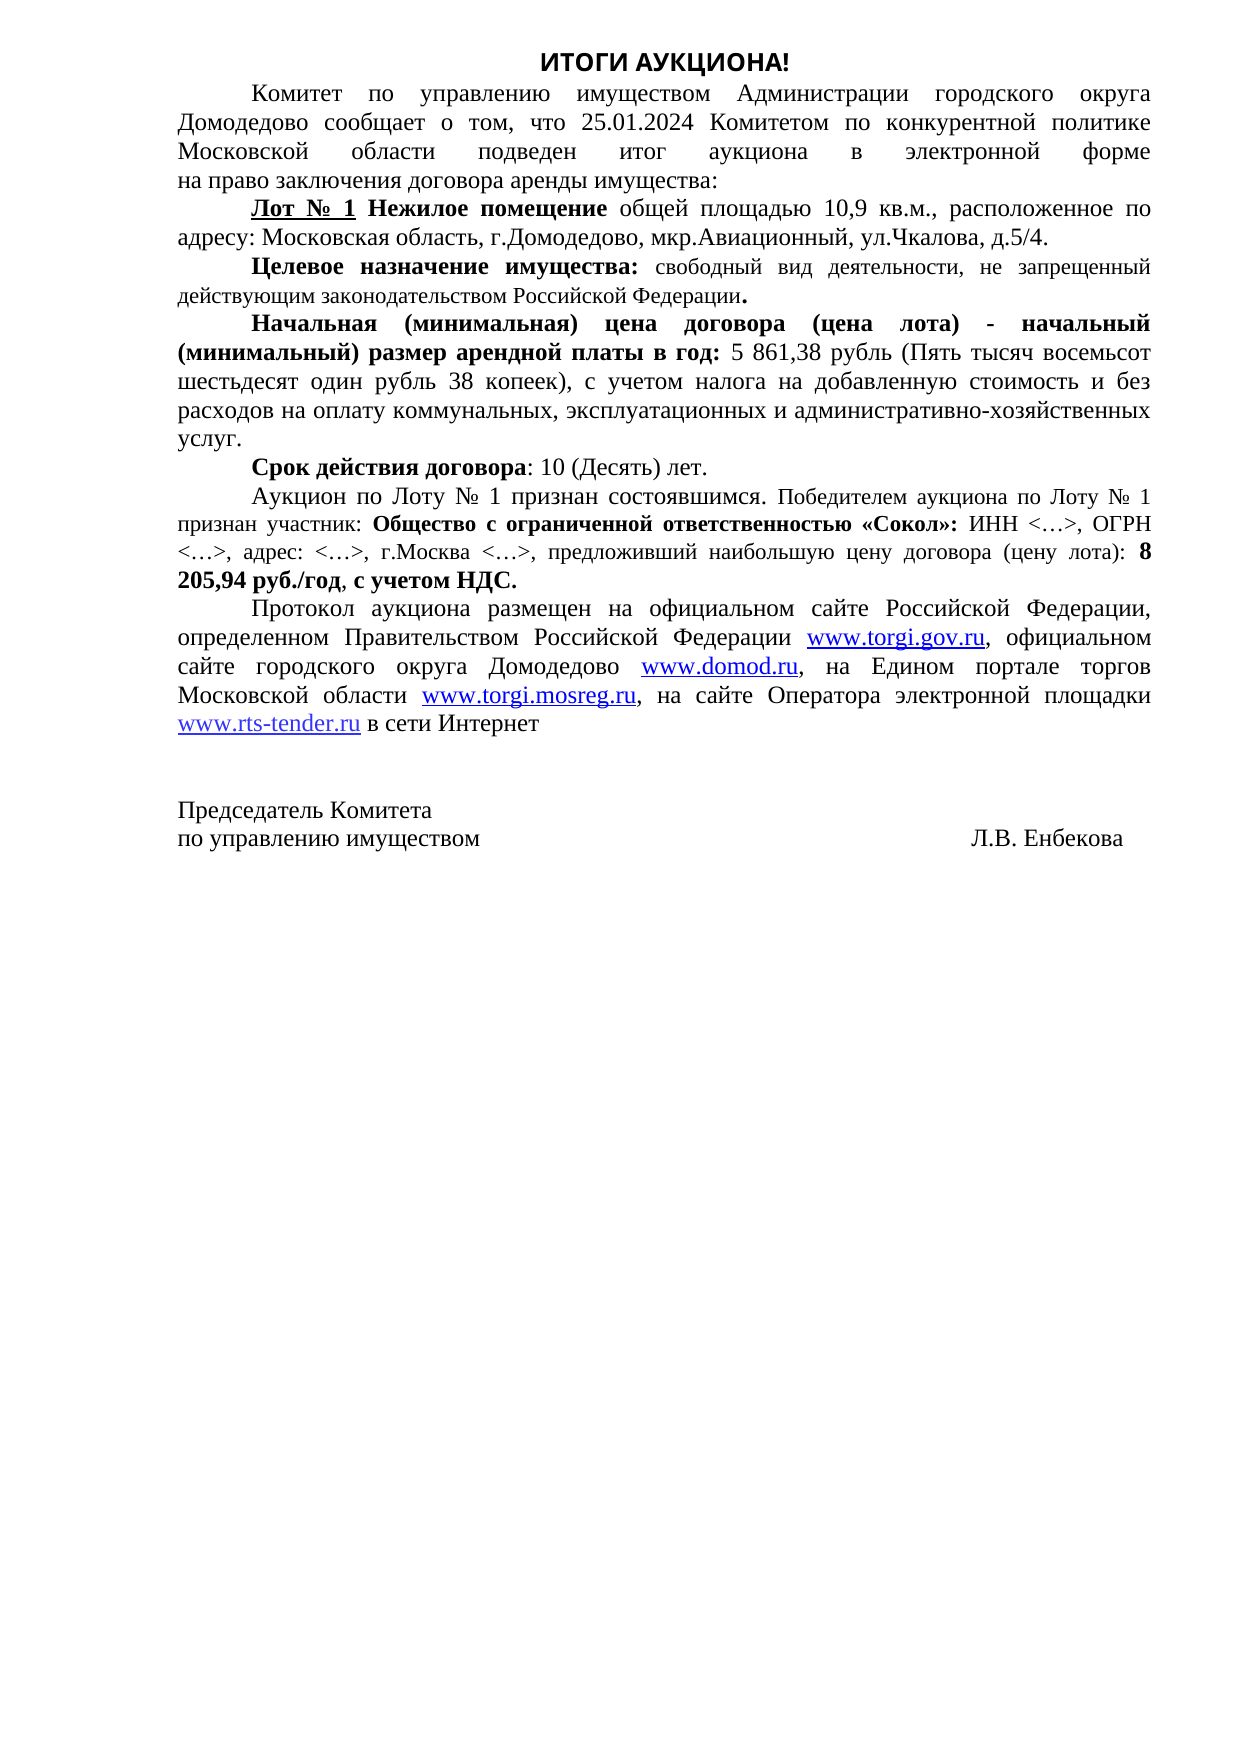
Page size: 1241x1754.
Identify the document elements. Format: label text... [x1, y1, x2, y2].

text Срок действия договора: 10 (Десять) лет. [177, 452, 1152, 481]
text Комитет по управлению имуществом Администрации городского округа Домодедово сообщает о том, что 25.01.2024 Комитетом по конкурентной политике Московской области подведен итог аукциона в электронной форме на право заключения договора аренды имущества: [177, 78, 1152, 193]
text по управлению имуществом Л.В. Енбекова [177, 823, 1152, 852]
text Аукцион по Лоту № 1 признан состоявшимся. Победителем аукциона по Лоту № 1 признан участник: Общество с ограниченной ответственностью «Сокол»: ИНН <…>, ОГРН <…>, адрес: <…>, г.Москва <…>, предложивший наибольшую цену договора (цену лота): 8 205,94 руб./год, с учетом НДС. [177, 481, 1152, 593]
text Лот № 1 Нежилое помещение общей площадью 10,9 кв.м., расположенное по адресу: Московская область, г.Домодедово, мкр.Авиационный, ул.Чкалова, д.5/4. [177, 193, 1152, 251]
text Протокол аукциона размещен на официальном сайте Российской Федерации, определенном Правительством Российской Федерации www.torgi.gov.ru, официальном сайте городского округа Домодедово www.domod.ru, на Едином портале торгов Московской области www.torgi.mosreg.ru, на сайте Оператора электронной площадки www.rts-tender.ru в сети Интернет [177, 593, 1152, 737]
text Председатель Комитета [177, 795, 1152, 823]
subtitle ИТОГИ АУКЦИОНА! [177, 44, 1152, 78]
text Начальная (минимальная) цена договора (цена лота) - начальный (минимальный) размер арендной платы в год: 5 861,38 рубль (Пять тысяч восемьсот шестьдесят один рубль 38 копеек), с учетом налога на добавленную стоимость и без расходов на оплату коммунальных, эксплуатационных и административно-хозяйственных услуг. [177, 308, 1152, 452]
text Целевое назначение имущества: свободный вид деятельности, не запрещенный действующим законодательством Российской Федерации. [177, 251, 1152, 308]
